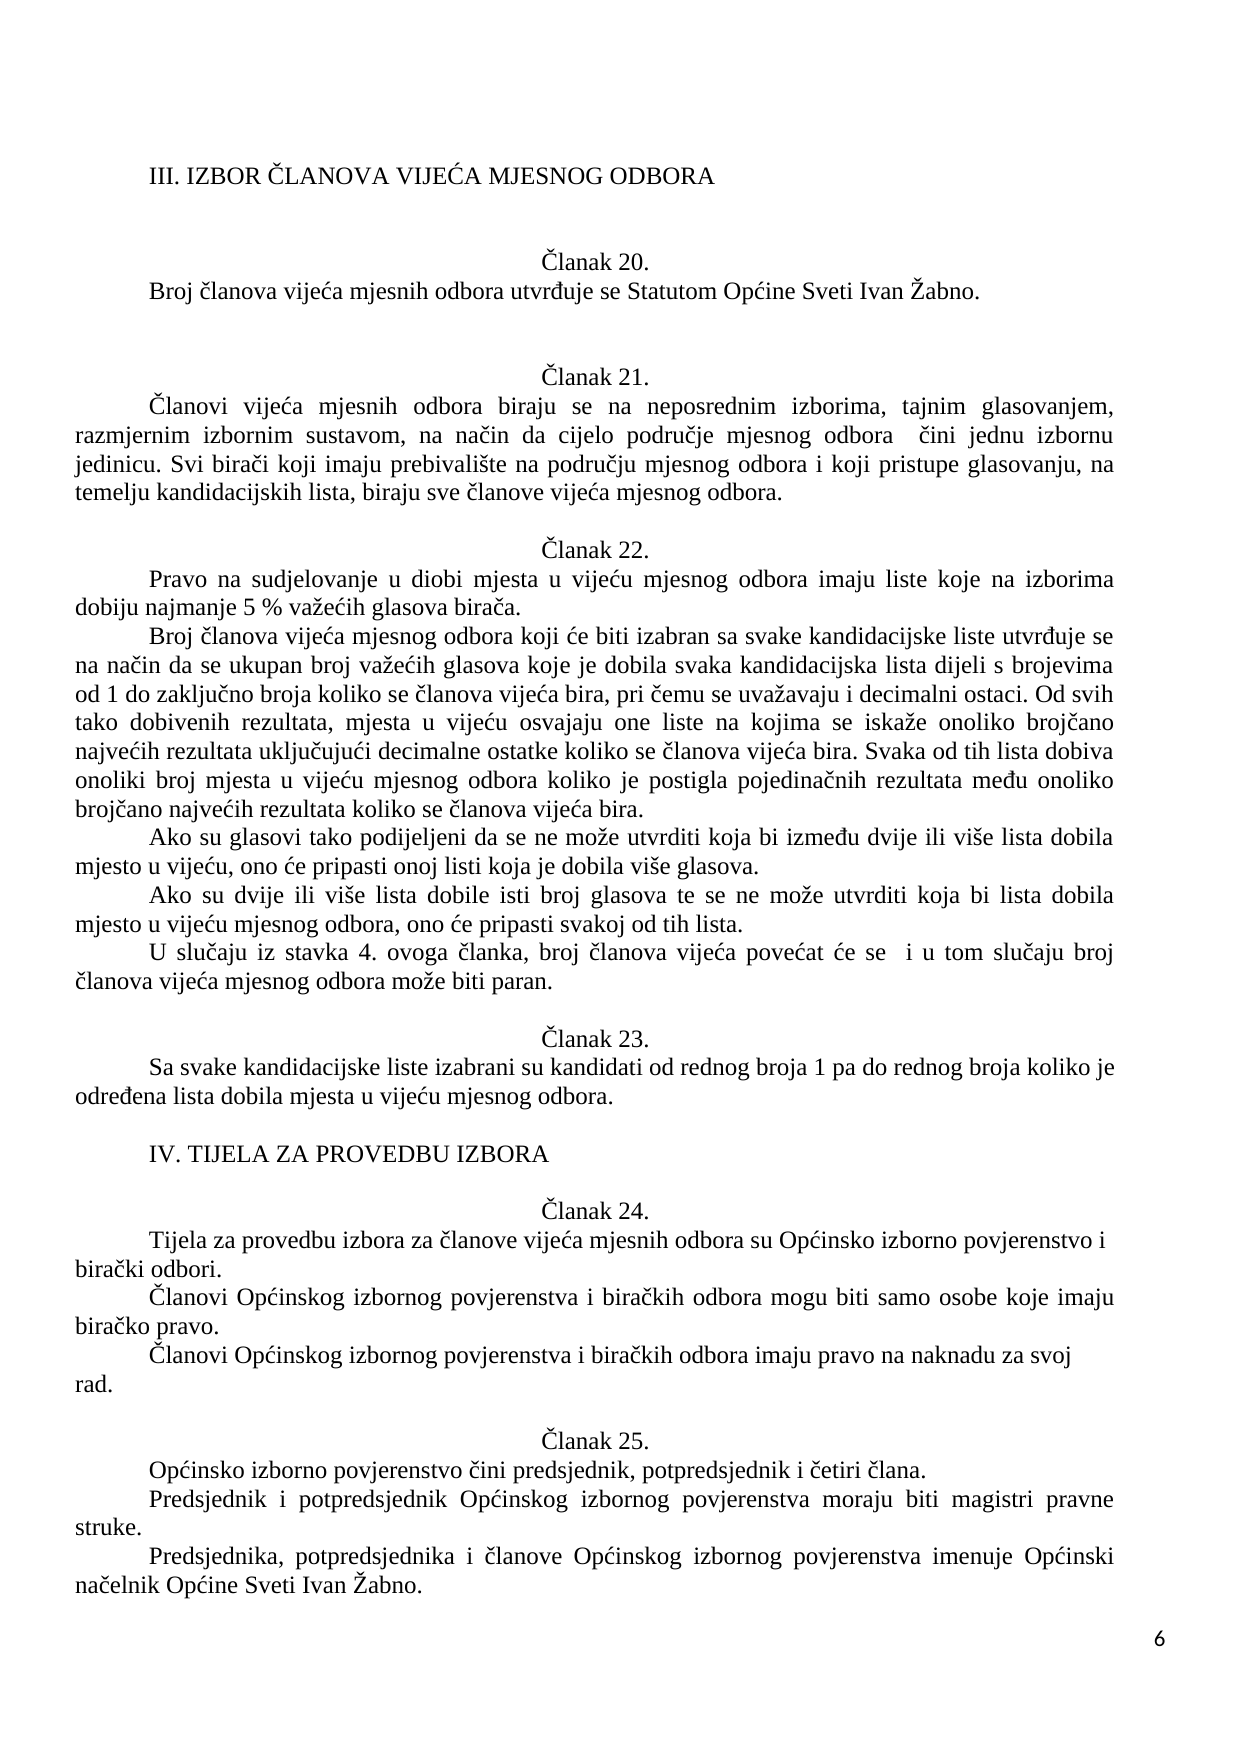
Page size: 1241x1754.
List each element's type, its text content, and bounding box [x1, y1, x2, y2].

text Predsjednik i potpredsjednik Općinskog izbornog povjerenstva moraju biti magistri pravne struke. [75, 1484, 1115, 1541]
text Članovi Općinskog izbornog povjerenstva i biračkih odbora imaju pravo na naknadu za svoj rad. [75, 1340, 1115, 1397]
text Članak 24. [75, 1196, 1115, 1225]
text Broj članova vijeća mjesnog odbora koji će biti izabran sa svake kandidacijske liste utvrđuje se na način da se ukupan broj važećih glasova koje je dobila svaka kandidacijska lista dijeli s brojevima od 1 do zaključno broja koliko se članova vijeća bira, pri čemu se uvažavaju i decimalni ostaci. Od svih tako dobivenih rezultata, mjesta u vijeću osvajaju one liste na kojima se iskaže onoliko brojčano najvećih rezultata uključujući decimalne ostatke koliko se članova vijeća bira. Svaka od tih lista dobiva onoliki broj mjesta u vijeću mjesnog odbora koliko je postigla pojedinačnih rezultata među onoliko brojčano najvećih rezultata koliko se članova vijeća bira. [75, 621, 1115, 822]
text Članovi Općinskog izbornog povjerenstva i biračkih odbora mogu biti samo osobe koje imaju biračko pravo. [75, 1282, 1115, 1340]
text Predsjednika, potpredsjednika i članove Općinskog izbornog povjerenstva imenuje Općinski načelnik Općine Sveti Ivan Žabno. [75, 1541, 1115, 1599]
text IV. TIJELA ZA PROVEDBU IZBORA [75, 1139, 1115, 1167]
text Članak 23. [75, 1024, 1115, 1052]
text Broj članova vijeća mjesnih odbora utvrđuje se Statutom Općine Sveti Ivan Žabno. [75, 276, 1115, 305]
text Ako su dvije ili više lista dobile isti broj glasova te se ne može utvrditi koja bi lista dobila mjesto u vijeću mjesnog odbora, ono će pripasti svakoj od tih lista. [75, 880, 1115, 937]
text Članak 25. [75, 1426, 1115, 1455]
text Sa svake kandidacijske liste izabrani su kandidati od rednog broja 1 pa do rednog broja koliko je određena lista dobila mjesta u vijeću mjesnog odbora. [75, 1052, 1115, 1110]
text III. IZBOR ČLANOVA VIJEĆA MJESNOG ODBORA [75, 161, 1115, 190]
text Članak 22. [75, 535, 1115, 564]
text Tijela za provedbu izbora za članove vijeća mjesnih odbora su Općinsko izborno povjerenstvo i birački odbori. [75, 1225, 1115, 1282]
text Ako su glasovi tako podijeljeni da se ne može utvrditi koja bi između dvije ili više lista dobila mjesto u vijeću, ono će pripasti onoj listi koja je dobila više glasova. [75, 822, 1115, 880]
text Članovi vijeća mjesnih odbora biraju se na neposrednim izborima, tajnim glasovanjem, razmjernim izbornim sustavom, na način da cijelo područje mjesnog odbora čini jednu izbornu jedinicu. Svi birači koji imaju prebivalište na području mjesnog odbora i koji pristupe glasovanju, na temelju kandidacijskih lista, biraju sve članove vijeća mjesnog odbora. [75, 391, 1115, 506]
text U slučaju iz stavka 4. ovoga članka, broj članova vijeća povećat će se i u tom slučaju broj članova vijeća mjesnog odbora može biti paran. [75, 937, 1115, 995]
text Pravo na sudjelovanje u diobi mjesta u vijeću mjesnog odbora imaju liste koje na izborima dobiju najmanje 5 % važećih glasova birača. [75, 564, 1115, 621]
text Članak 20. [75, 247, 1115, 276]
text Općinsko izborno povjerenstvo čini predsjednik, potpredsjednik i četiri člana. [75, 1455, 1115, 1484]
text Članak 21. [75, 362, 1115, 391]
